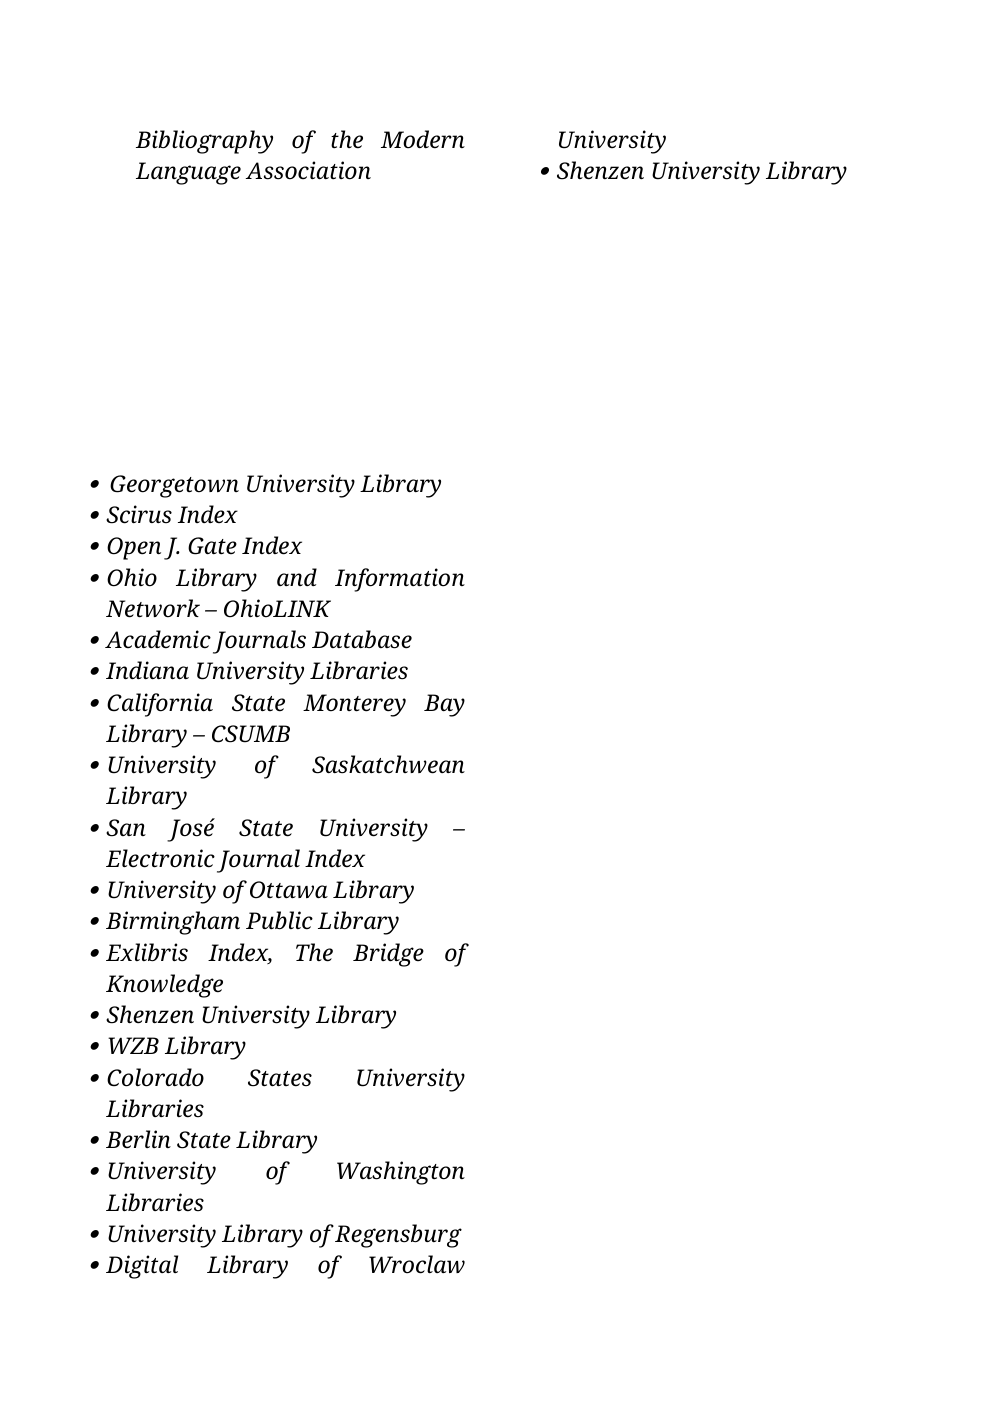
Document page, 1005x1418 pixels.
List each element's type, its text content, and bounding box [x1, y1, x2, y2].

list San José State University – Electronic Journal Index [89, 812, 465, 874]
list University of Washington Libraries [89, 1155, 465, 1218]
list Academic Journals Database [89, 624, 465, 655]
list Digital Library of Wroclaw University [89, 1249, 465, 1280]
list Shenzen University Library [89, 999, 465, 1030]
list Birmingham Public Library [89, 905, 465, 937]
list University of Saskatchwean Library [89, 749, 465, 812]
list Shenzen University Library [539, 155, 915, 187]
list Open J. Gate Index [89, 530, 465, 562]
list Scirus Index [89, 499, 465, 530]
list Georgetown University Library [89, 468, 465, 499]
list Colorado States University Libraries [89, 1062, 465, 1124]
list Digital Library of Wroclaw University [539, 124, 915, 155]
list Berlin State Library [89, 1124, 465, 1155]
list Exlibris Index, The Bridge of Knowledge [89, 937, 465, 999]
list Indiana University Libraries [89, 655, 465, 687]
list University Library of Regensburg [89, 1218, 465, 1249]
list University of Ottawa Library [89, 874, 465, 905]
list Ohio Library and Information Network – OhioLINK [89, 562, 465, 624]
list MLA Index – International Bibliography of the Modern Language Association [118, 124, 465, 187]
list California State Monterey Bay Library – CSUMB [89, 687, 465, 749]
list WZB Library [89, 1030, 465, 1062]
